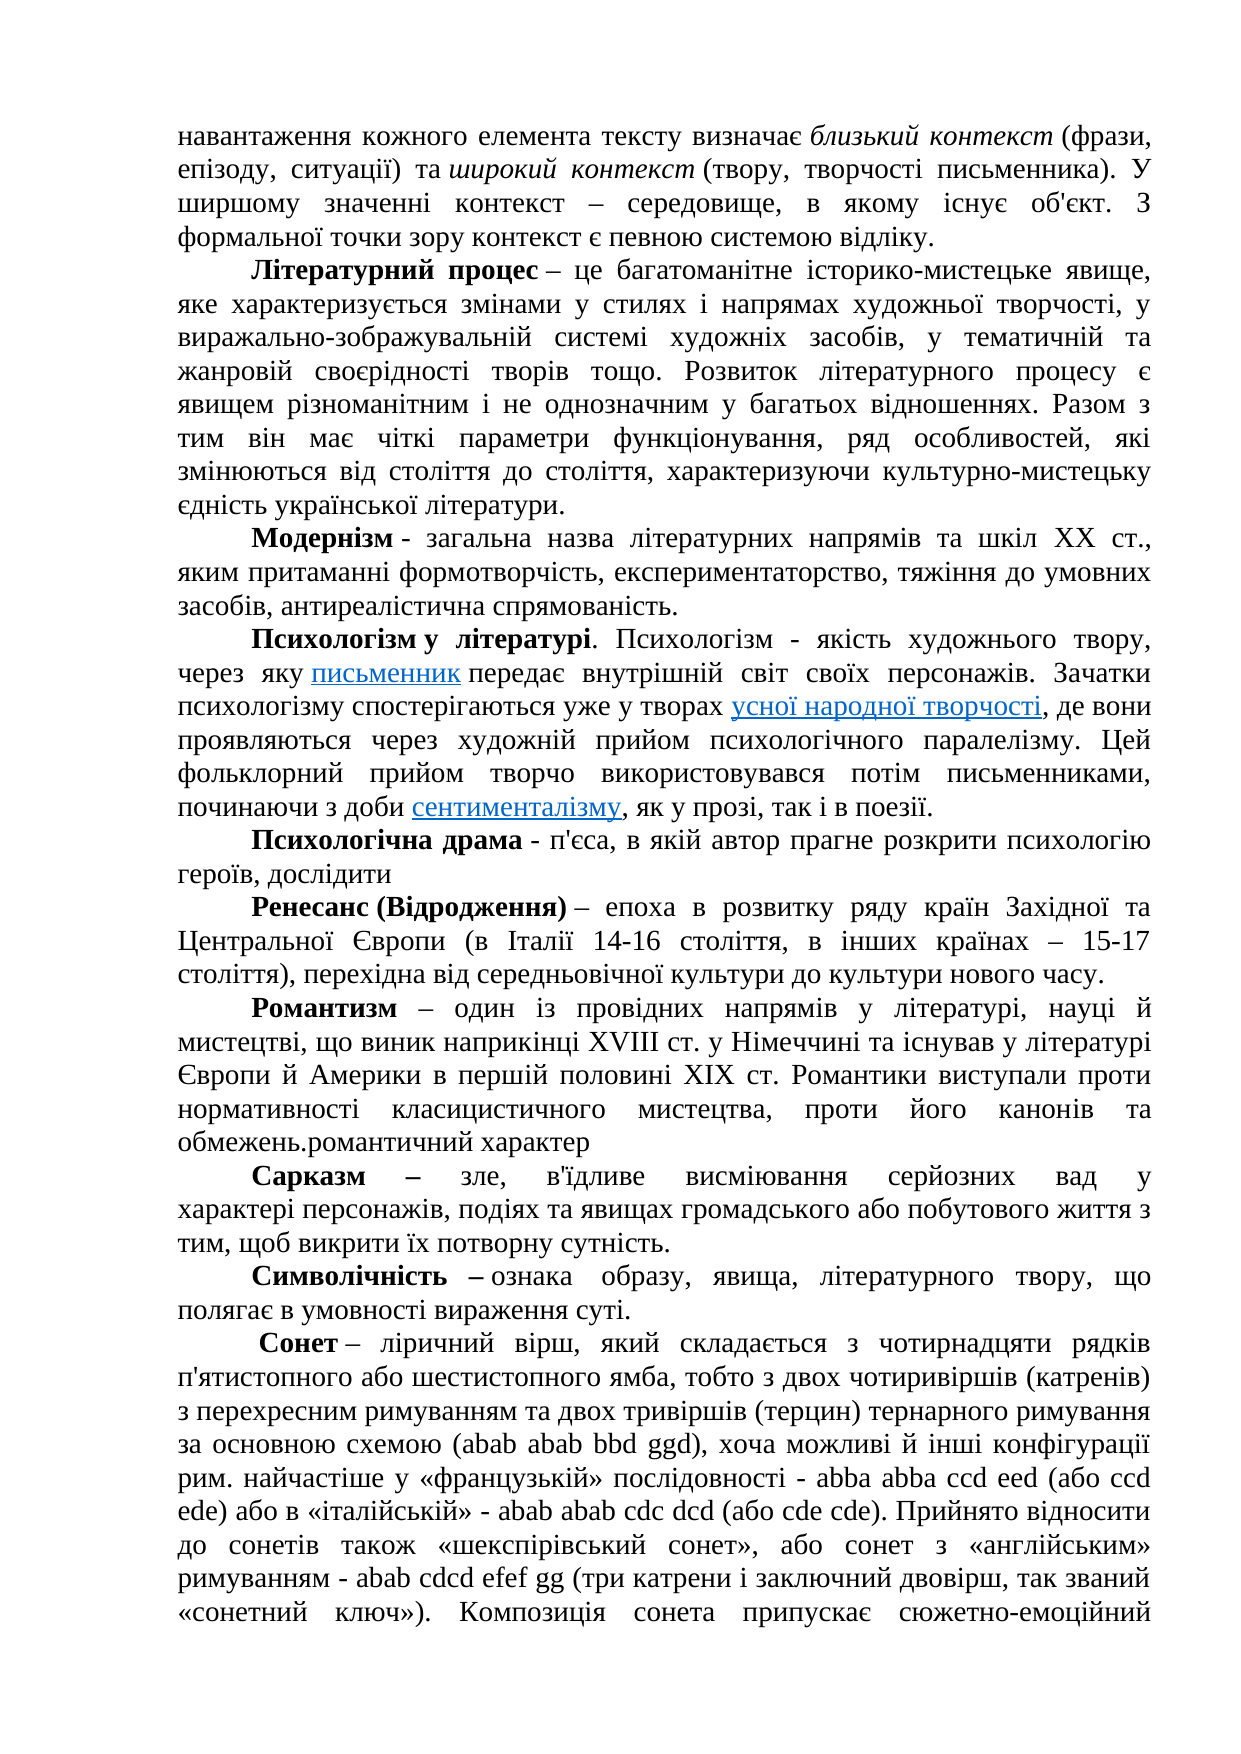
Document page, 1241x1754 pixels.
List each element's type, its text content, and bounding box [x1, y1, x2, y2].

text Романтизм – один iз провiдних напрямiв у лiтературi, науцi й мистецтвi, що виник наприкiнцi XVIII ст. у Нiмеччинi та iснував у лiтературi Європи й Америки в першiй половинi XIX ст. Романтики виступали проти нормативностi класицистичного мистецтва, проти його канонiв та обмежень.романтичний характер [177, 990, 1152, 1158]
text Психологізм у літературі. Психологізм - якість художнього твору, через яку письменник передає внутрішній світ своїх персонажів. Зачатки психологізму спостерігаються уже у творах усної народної творчості, де вони проявляються через художній прийом психологічного паралелізму. Цей фольклорний прийом творчо використовувався потім письменниками, починаючи з доби сентименталізму, як у прозі, так і в поезії. [177, 621, 1152, 822]
text Психологічна драма - п'єса, в якій автор прагне розкрити психологію героїв, дослідити [177, 822, 1152, 889]
text Модернізм - загальна назва літературних напрямів та шкіл XX ст., яким притаманні формотворчість, експериментаторство, тяжіння до умовних засобів, антиреалістична спрямованість. [177, 521, 1152, 621]
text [177, 1326, 1152, 1627]
text Літературний процес – це багатоманітне історико-мистецьке явище, яке характеризується змінами у стилях і напрямах художньої творчості, у виражально-зображувальній системі художніх засобів, у тематичній та жанровій своєрідності творів тощо. Розвиток літературного процесу є явищем різноманітним і не однозначним у багатьох відношеннях. Разом з тим він має чіткі параметри функціонування, ряд особливостей, які змінюються від століття до століття, характеризуючи культурно-мистецьку єдність української літератури. [177, 252, 1152, 521]
text Сарказм – зле, в'ïдливе висмiювання серйозних вад у характерi персонажiв, подiях та явищах громадського або побутового життя з тим, щоб викрити ïх потворну сутнiсть. [177, 1158, 1152, 1258]
text Символічність – ознака образу, явища, літературного твору, що полягає в умовності вираження суті. [177, 1258, 1152, 1326]
text Ренесанс (Відродження) – епоха в розвитку ряду країн Західної та Центральної Європи (в Італії 14-16 століття, в інших країнах – 15-17 століття), перехідна від середньовічної культури до культури нового часу. [177, 889, 1152, 990]
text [177, 118, 1152, 252]
